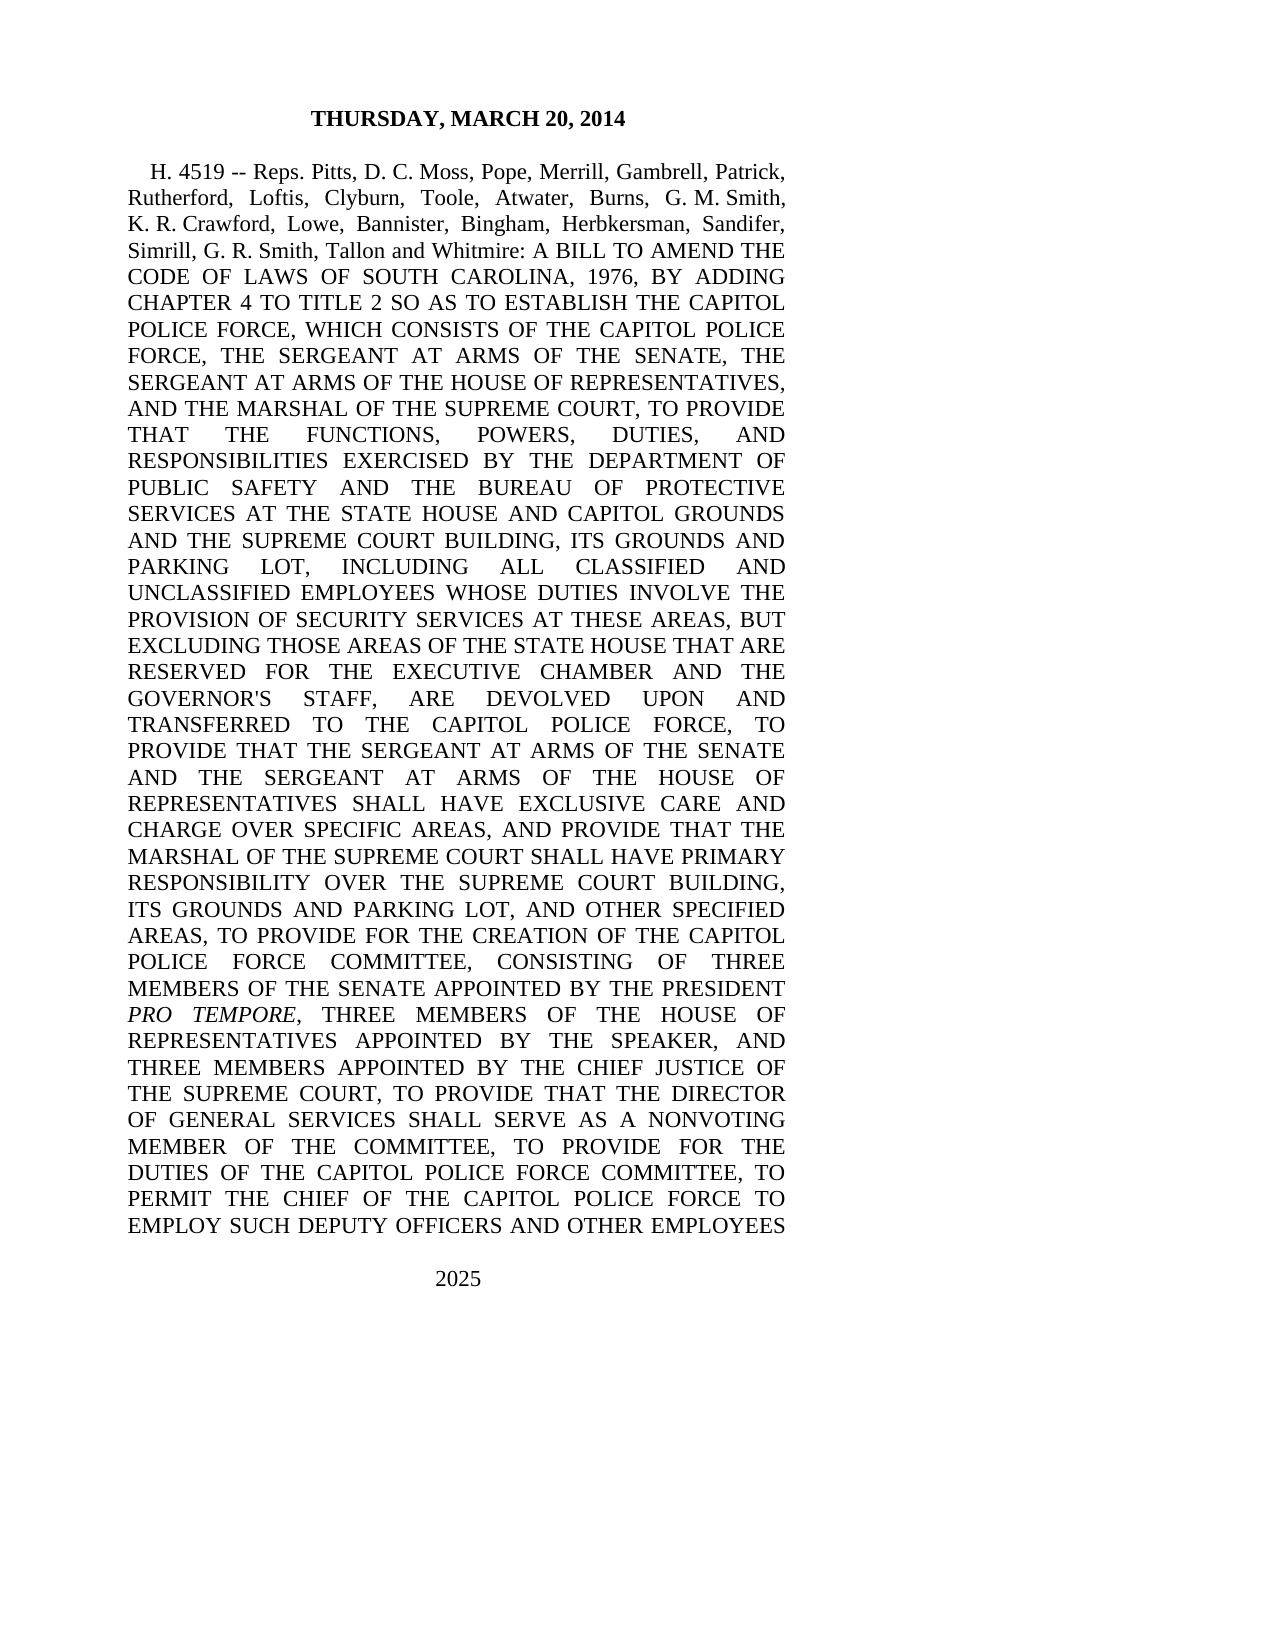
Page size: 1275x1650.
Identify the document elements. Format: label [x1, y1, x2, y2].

text [127, 158, 786, 1238]
